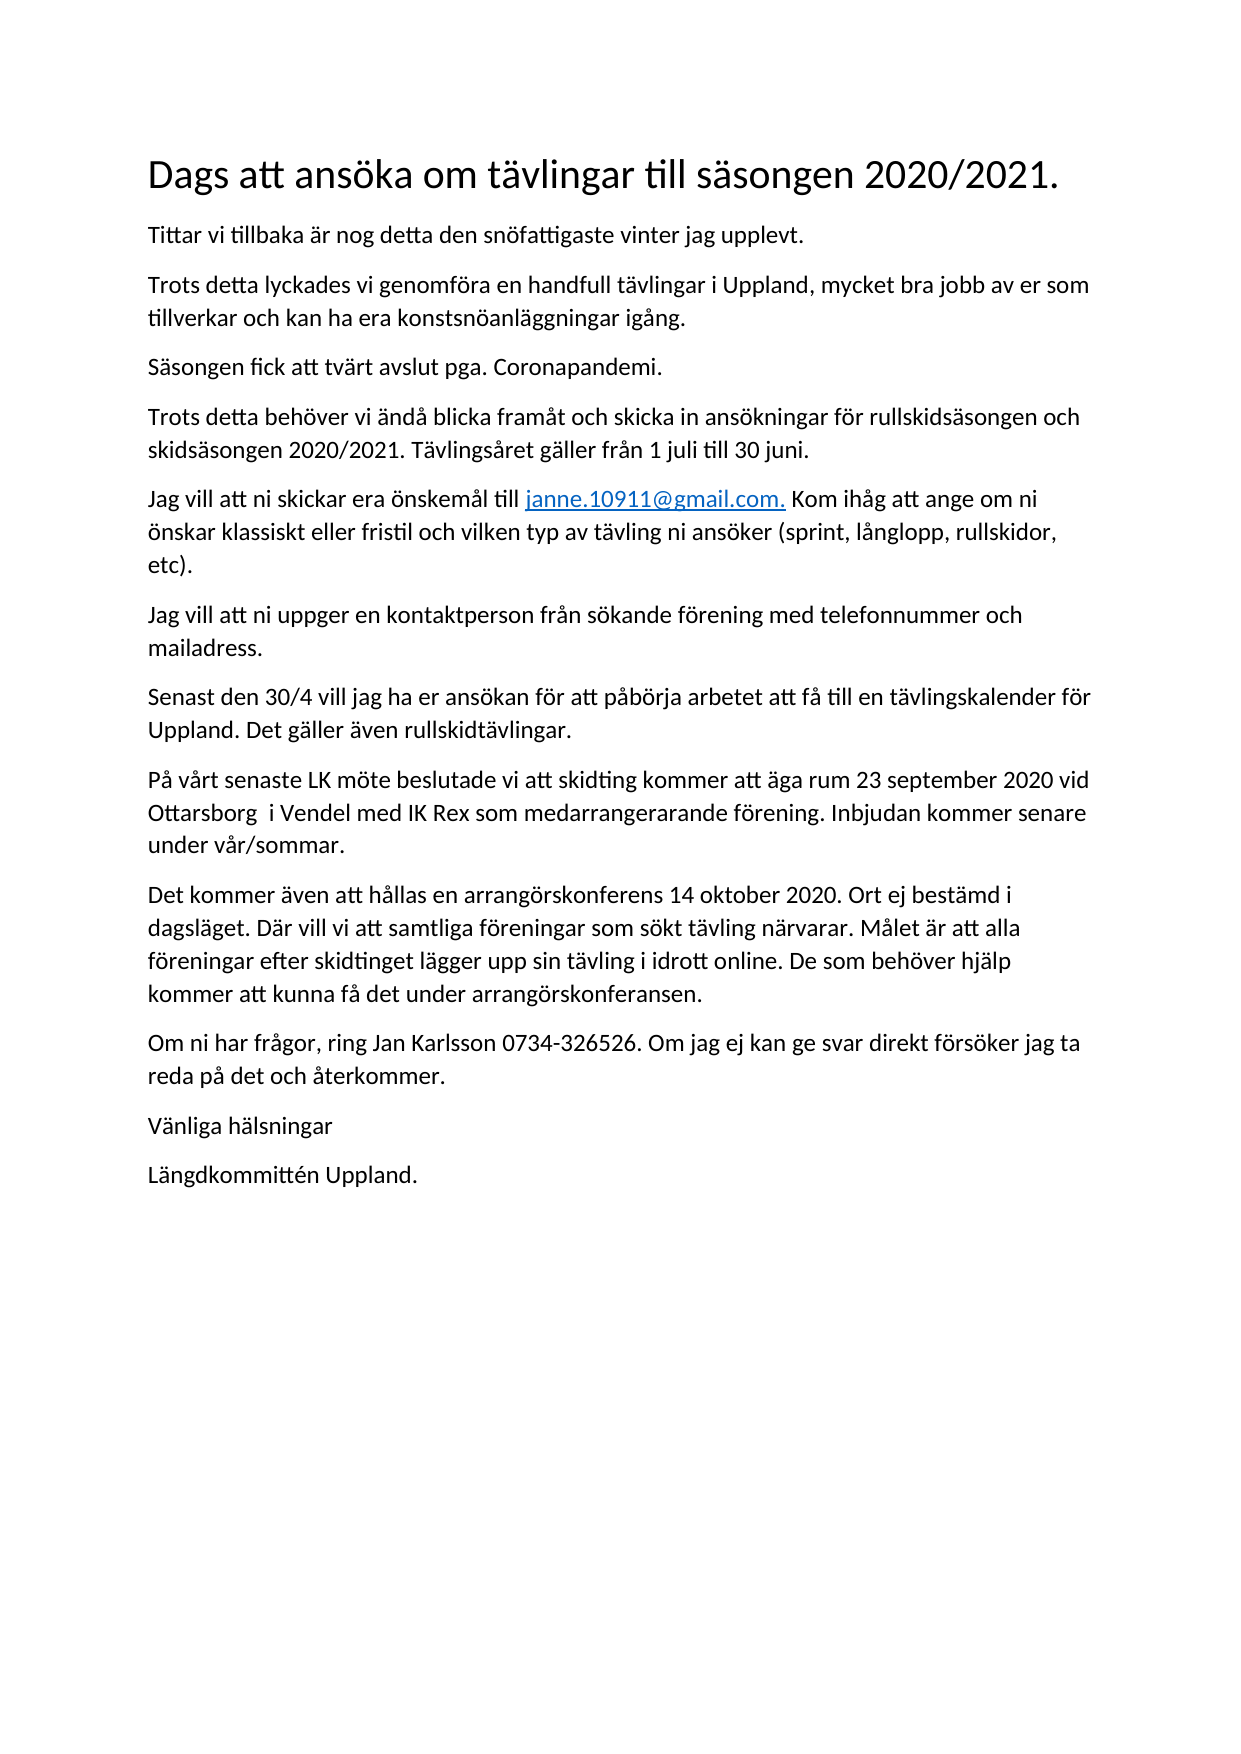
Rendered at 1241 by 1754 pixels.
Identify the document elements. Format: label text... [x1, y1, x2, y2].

text Vänliga hälsningar [148, 1110, 1093, 1141]
text Senast den 30/4 vill jag ha er ansökan för att påbörja arbetet att få till en tävlingskalender för Uppland. Det gäller även rullskidtävlingar. [148, 681, 1093, 745]
text Jag vill att ni skickar era önskemål till janne.10911@gmail.com. Kom ihåg att ange om ni önskar klassiskt eller fristil och vilken typ av tävling ni ansöker (sprint, långlopp, rullskidor, etc). [148, 483, 1093, 580]
text På vårt senaste LK möte beslutade vi att skidting kommer att äga rum 23 september 2020 vid Ottarsborg i Vendel med IK Rex som medarrangerarande förening. Inbjudan kommer senare under vår/sommar. [148, 764, 1093, 860]
text Trots detta behöver vi ändå blicka framåt och skicka in ansökningar för rullskidsäsongen och skidsäsongen 2020/2021. Tävlingsåret gäller från 1 juli till 30 juni. [148, 401, 1093, 464]
text Det kommer även att hållas en arrangörskonferens 14 oktober 2020. Ort ej bestämd i dagsläget. Där vill vi att samtliga föreningar som sökt tävling närvarar. Målet är att alla föreningar efter skidtinget lägger upp sin tävling i idrott online. De som behöver hjälp kommer att kunna få det under arrangörskonferansen. [148, 879, 1093, 1008]
text Jag vill att ni uppger en kontaktperson från sökande förening med telefonnummer och mailadress. [148, 599, 1093, 662]
text Dags att ansöka om tävlingar till säsongen 2020/2021. [148, 148, 1093, 198]
text Om ni har frågor, ring Jan Karlsson 0734-326526. Om jag ej kan ge svar direkt försöker jag ta reda på det och återkommer. [148, 1027, 1093, 1091]
text Säsongen fick att tvärt avslut pga. Coronapandemi. [148, 351, 1093, 382]
text Längdkommittén Uppland. [148, 1159, 1093, 1190]
text Tittar vi tillbaka är nog detta den snöfattigaste vinter jag upplevt. [148, 219, 1093, 250]
text Trots detta lyckades vi genomföra en handfull tävlingar i Uppland, mycket bra jobb av er som tillverkar och kan ha era konstsnöanläggningar igång. [148, 269, 1093, 332]
